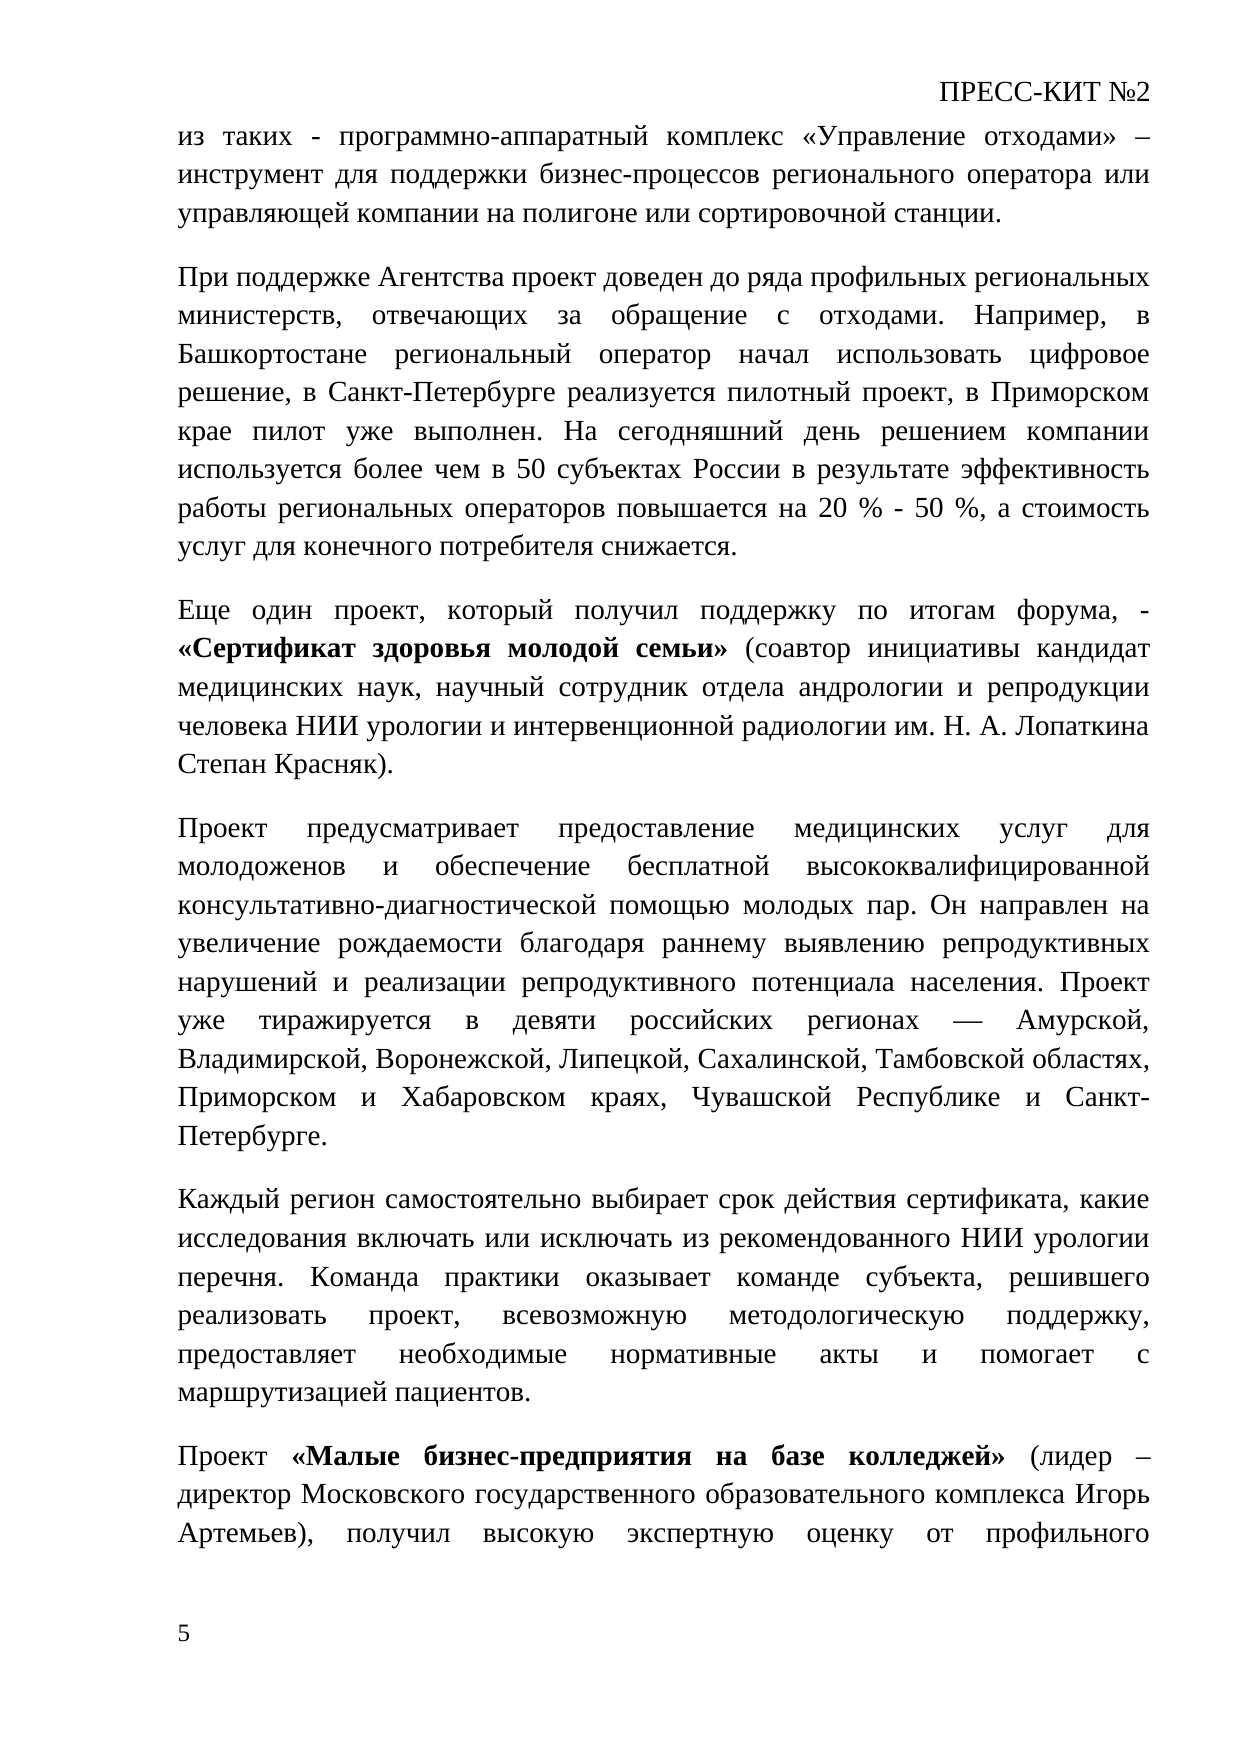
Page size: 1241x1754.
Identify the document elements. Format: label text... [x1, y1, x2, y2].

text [177, 1438, 1151, 1548]
text Каждый регион самостоятельно выбирает срок действия сертификата, какие исследования включать или исключать из рекомендованного НИИ урологии перечня. Команда практики оказывает команде субъекта, решившего реализовать проект, всевозможную методологическую поддержку, предоставляет необходимые нормативные акты и помогает с маршрутизацией пациентов. [177, 1182, 1151, 1408]
text Проект предусматривает предоставление медицинских услуг для молодоженов и обеспечение бесплатной высококвалифицированной консультативно-диагностической помощью молодых пар. Он направлен на увеличение рождаемости благодаря раннему выявлению репродуктивных нарушений и реализации репродуктивного потенциала населения. Проект уже тиражируется в девяти российских регионах — Амурской, Владимирской, Воронежской, Липецкой, Сахалинской, Тамбовской областях, Приморском и Хабаровском краях, Чувашской Республике и Санкт-Петербурге. [177, 810, 1151, 1152]
text При поддержке Агентства проект доведен до ряда профильных региональных министерств, отвечающих за обращение с отходами. Например, в Башкортостане региональный оператор начал использовать цифровое решение, в Санкт-Петербурге реализуется пилотный проект, в Приморском крае пилот уже выполнен. На сегодняшний день решением компании используется более чем в 50 субъектах России в результате эффективность работы региональных операторов повышается на 20 % - 50 %, а стоимость услуг для конечного потребителя снижается. [177, 259, 1151, 562]
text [177, 118, 1151, 229]
text Еще один проект, который получил поддержку по итогам форума, - «Сертификат здоровья молодой семьи» (соавтор инициативы кандидат медицинских наук, научный сотрудник отдела андрологии и репродукции человека НИИ урологии и интервенционной радиологии им. Н. А. Лопаткина Степан Красняк). [177, 592, 1151, 780]
